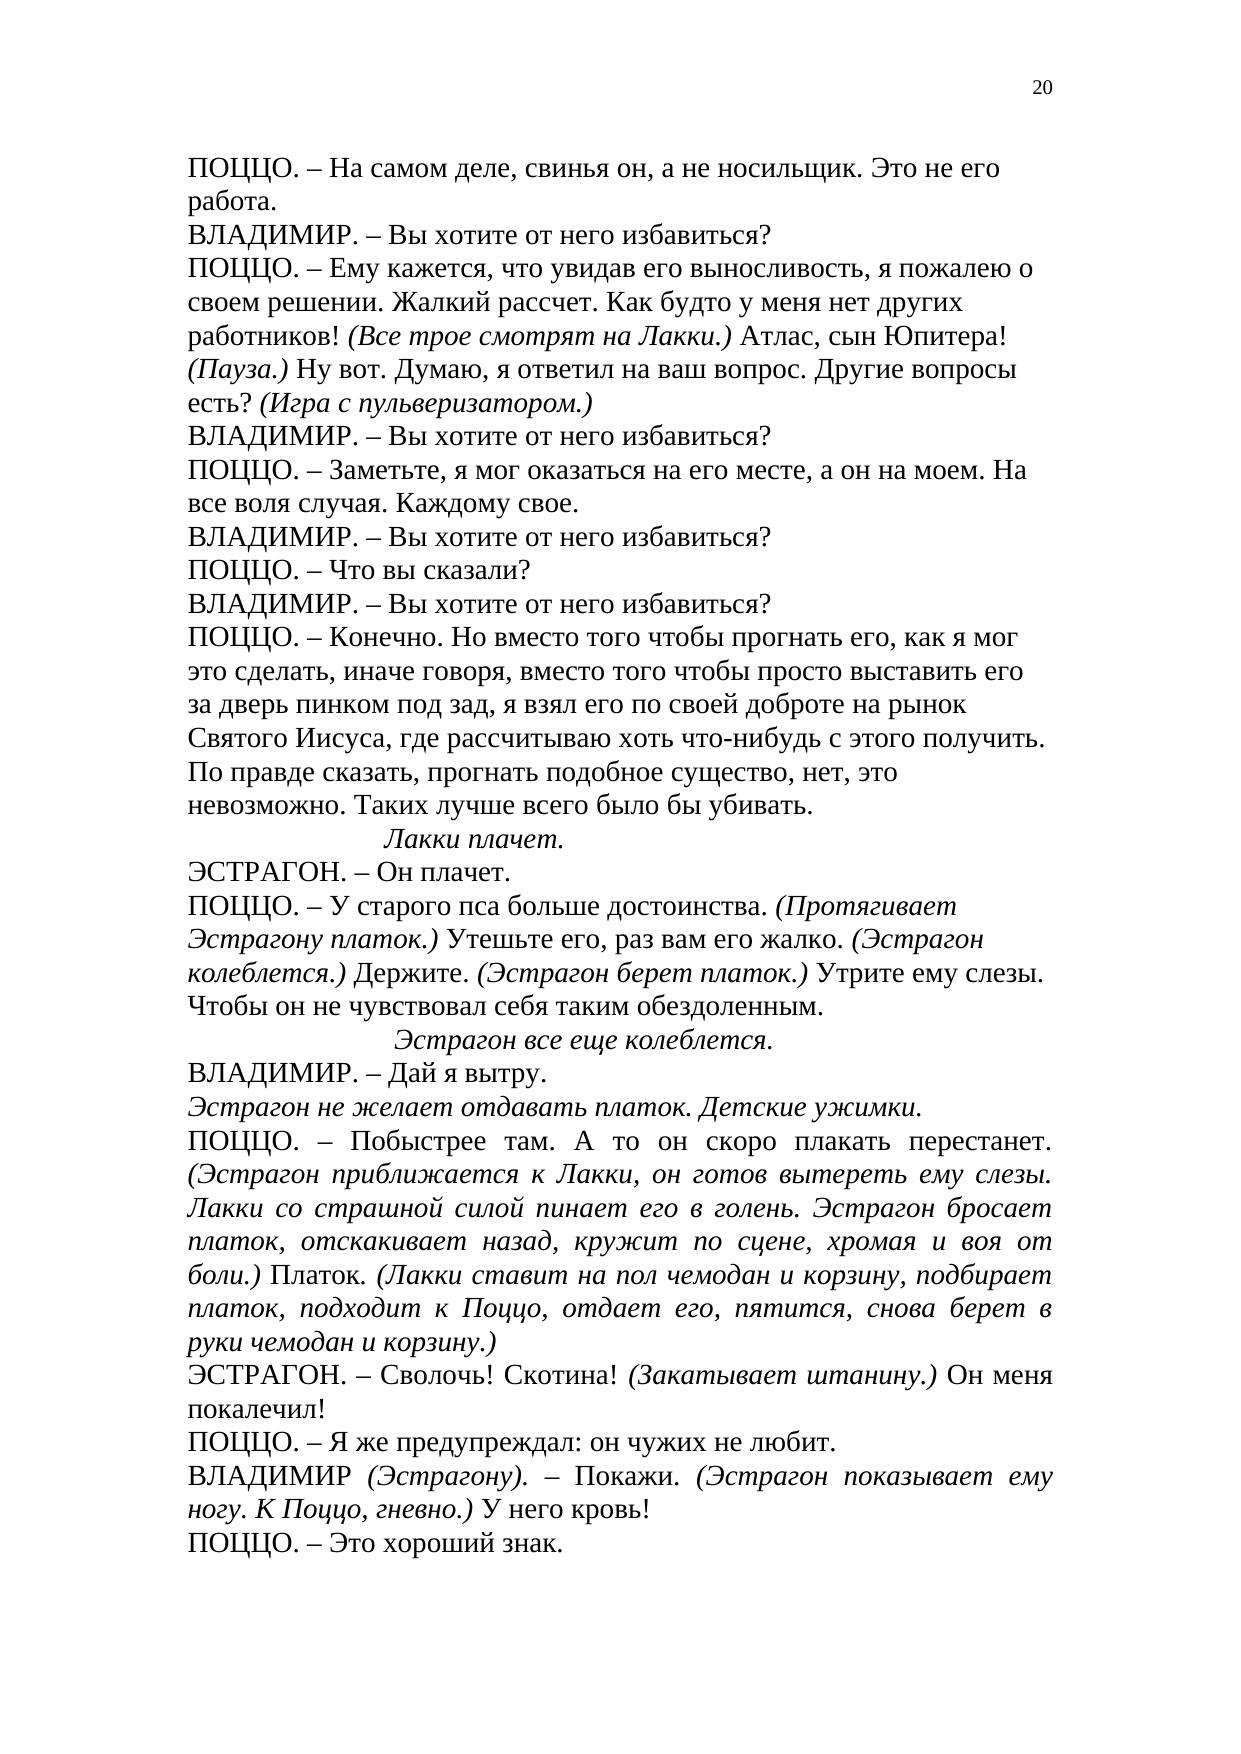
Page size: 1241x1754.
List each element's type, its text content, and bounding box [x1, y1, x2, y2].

text ПОЦЦО. – Это хороший знак. [187, 1525, 1053, 1559]
text ПОЦЦО. – Заметьте, я мог оказаться на его месте, а он на моем. На все воля случая. Каждому свое. [187, 452, 1053, 519]
text Лакки плачет. [187, 821, 1053, 854]
text ПОЦЦО. – Ему кажется, что увидав его выносливость, я пожалею о своем решении. Жалкий рассчет. Как будто у меня нет других работников! (Все трое смотрят на Лакки.) Атлас, сын Юпитера! (Пауза.) Ну вот. Думаю, я ответил на ваш вопрос. Другие вопросы есть? (Игра с пульверизатором.) [187, 251, 1053, 418]
text ЭСТРАГОН. – Он плачет. [187, 854, 1053, 888]
text ВЛАДИМИР (Эстрагону). – Покажи. (Эстрагон показывает ему ногу. К Поццо, гневно.) У него кровь! [187, 1458, 1053, 1525]
text ПОЦЦО. – Я же предупреждал: он чужих не любит. [187, 1424, 1053, 1458]
text ПОЦЦО. – Побыстрее там. А то он скоро плакать перестанет. (Эстрагон приближается к Лакки, он готов вытереть ему слезы. Лакки со страшной силой пинает его в голень. Эстрагон бросает платок, отскакивает назад, кружит по сцене, хромая и воя от боли.) Платок. (Лакки ставит на пол чемодан и корзину, подбирает платок, подходит к Поццо, отдает его, пятится, снова берет в руки чемодан и корзину.) [187, 1123, 1053, 1357]
text ВЛАДИМИР. – Вы хотите от него избавиться? [187, 217, 1053, 251]
text ВЛАДИМИР. – Дай я вытру. [187, 1056, 1053, 1089]
text ПОЦЦО. – На самом деле, свинья он, а не носильщик. Это не его работа. [187, 150, 1053, 217]
text ВЛАДИМИР. – Вы хотите от него избавиться? [187, 519, 1053, 552]
text ПОЦЦО. – Конечно. Но вместо того чтобы прогнать его, как я мог это сделать, иначе говоря, вместо того чтобы просто выставить его за дверь пинком под зад, я взял его по своей доброте на рынок Святого Иисуса, где рассчитываю хоть что-нибудь с этого получить. По правде сказать, прогнать подобное существо, нет, это невозможно. Таких лучше всего было бы убивать. [187, 619, 1053, 821]
text ПОЦЦО. – У старого пса больше достоинства. (Протягивает Эстрагону платок.) Утешьте его, раз вам его жалко. (Эстрагон колеблется.) Держите. (Эстрагон берет платок.) Утрите ему слезы. Чтобы он не чувствовал себя таким обездоленным. [187, 888, 1053, 1022]
text ПОЦЦО. – Что вы сказали? [187, 552, 1053, 586]
text ЭСТРАГОН. – Сволочь! Скотина! (Закатывает штанину.) Он меня покалечил! [187, 1357, 1053, 1424]
text ВЛАДИМИР. – Вы хотите от него избавиться? [187, 586, 1053, 619]
text Эстрагон все еще колеблется. [187, 1022, 1053, 1056]
text Эстрагон не желает отдавать платок. Детские ужимки. [187, 1089, 1053, 1123]
subtitle ВЛАДИМИР. – Вы хотите от него избавиться? [187, 418, 1053, 452]
